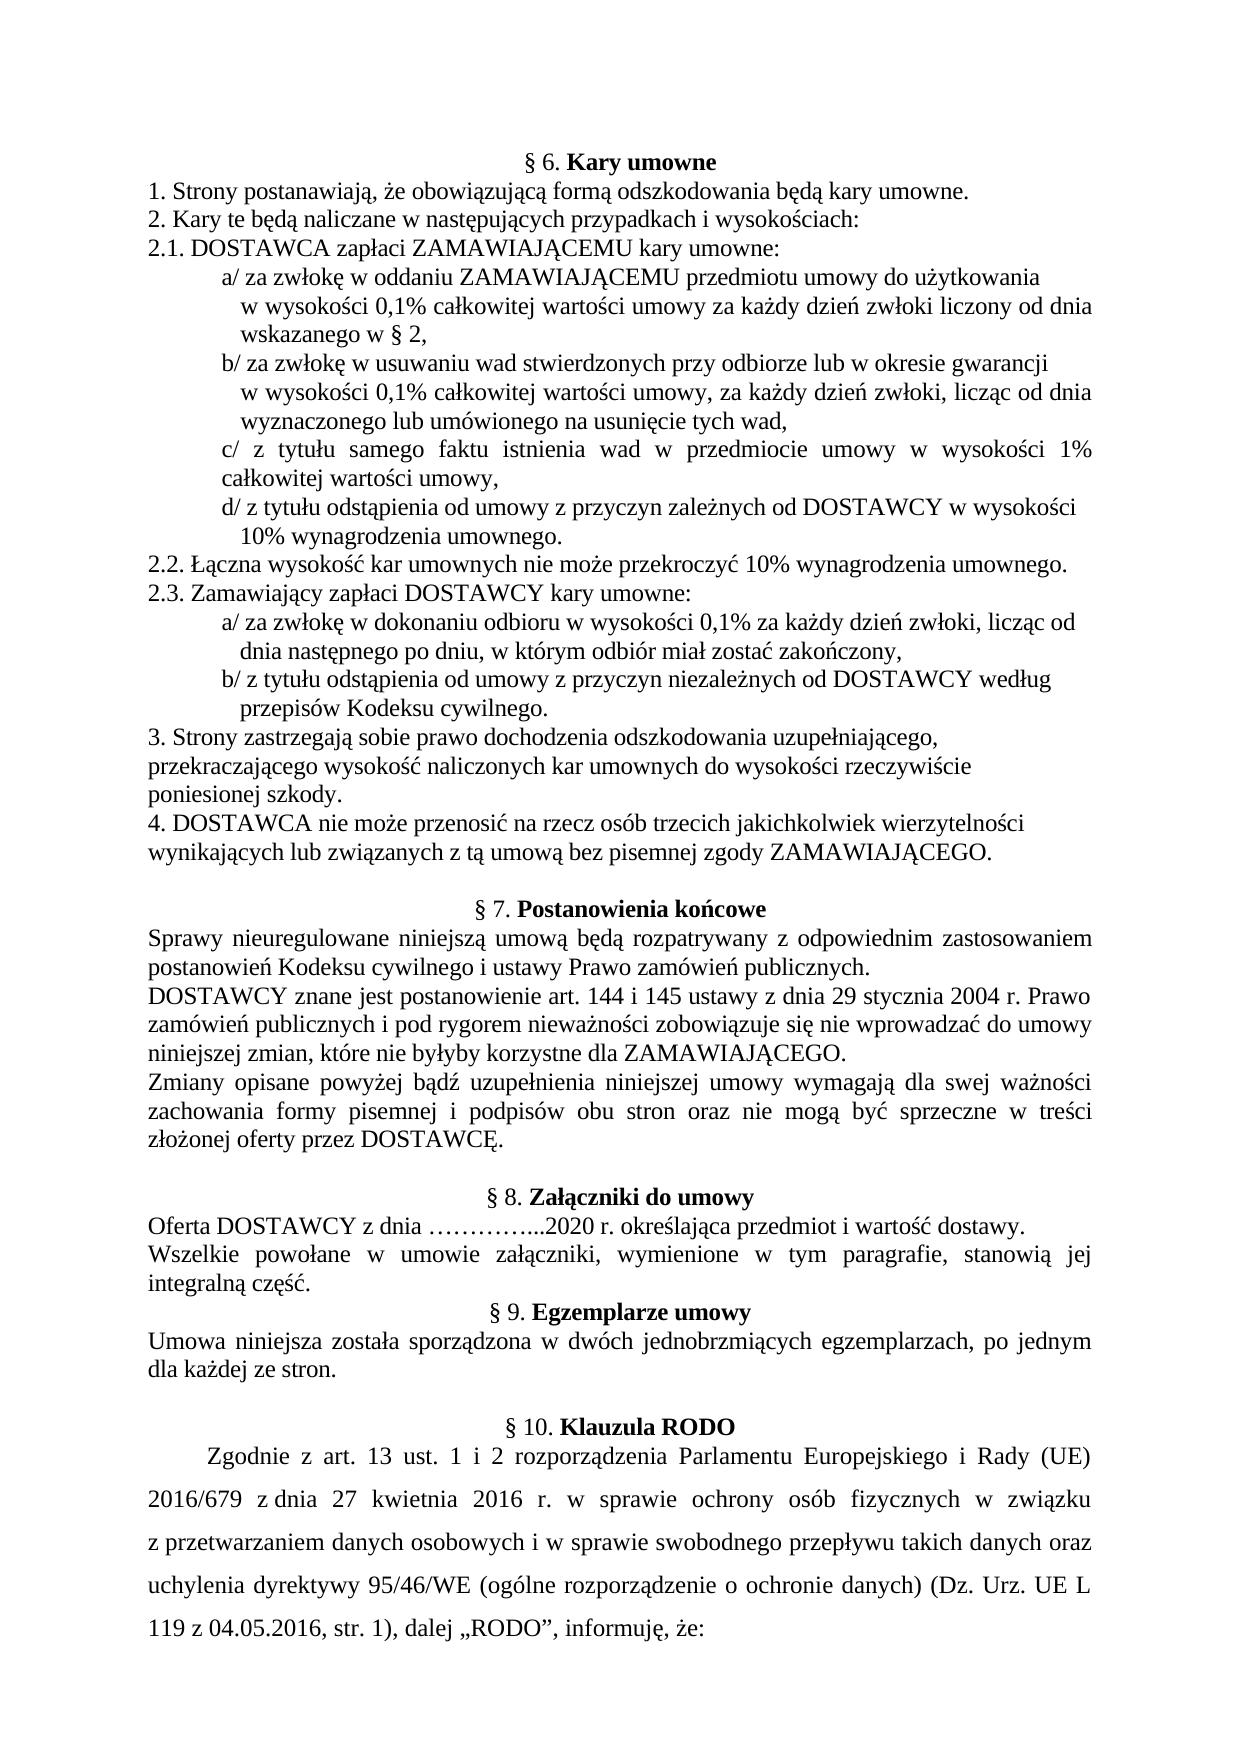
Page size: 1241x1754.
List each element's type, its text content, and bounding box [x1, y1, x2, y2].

text DOSTAWCY znane jest postanowienie art. 144 i 145 ustawy z dnia 29 stycznia 2004 r. Prawo zamówień publicznych i pod rygorem nieważności zobowiązuje się nie wprowadzać do umowy niniejszej zmian, które nie byłyby korzystne dla ZAMAWIAJĄCEGO. [148, 981, 1093, 1067]
text w wysokości 0,1% całkowitej wartości umowy za każdy dzień zwłoki liczony od dnia wskazanego w § 2, [240, 291, 1093, 348]
text 2.2. Łączna wysokość kar umownych nie może przekroczyć 10% wynagrodzenia umownego. [148, 549, 1093, 578]
text § 10. Klauzula RODO [148, 1412, 1093, 1441]
text Wszelkie powołane w umowie załączniki, wymienione w tym paragrafie, stanowią jej integralną część. [148, 1239, 1093, 1297]
text Umowa niniejsza została sporządzona w dwóch jednobrzmiących egzemplarzach, po jednym dla każdej ze stron. [148, 1326, 1093, 1383]
text Sprawy nieuregulowane niniejszą umową będą rozpatrywany z odpowiednim zastosowaniem postanowień Kodeksu cywilnego i ustawy Prawo zamówień publicznych. [148, 923, 1093, 981]
text d/ z tytułu odstąpienia od umowy z przyczyn zależnych od DOSTAWCY w wysokości [148, 492, 1093, 521]
text c/ z tytułu samego faktu istnienia wad w przedmiocie umowy w wysokości 1% całkowitej wartości umowy, [221, 434, 1093, 492]
text b/ z tytułu odstąpienia od umowy z przyczyn niezależnych od DOSTAWCY według [148, 664, 1093, 693]
text 3. Strony zastrzegają sobie prawo dochodzenia odszkodowania uzupełniającego, [148, 722, 1093, 751]
text przekraczającego wysokość naliczonych kar umownych do wysokości rzeczywiście [148, 751, 1093, 779]
text 2. Kary te będą naliczane w następujących przypadkach i wysokościach: [148, 204, 1093, 233]
text a/ za zwłokę w dokonaniu odbioru w wysokości 0,1% za każdy dzień zwłoki, licząc od [148, 607, 1093, 636]
text 10% wynagrodzenia umownego. [148, 521, 1093, 549]
text w wysokości 0,1% całkowitej wartości umowy, za każdy dzień zwłoki, licząc od dnia wyznaczonego lub umówionego na usunięcie tych wad, [240, 377, 1093, 434]
text § 6. Kary umowne [148, 147, 1093, 176]
text Zgodnie z art. 13 ust. 1 i 2 rozporządzenia Parlamentu Europejskiego i Rady (UE) 2016/679 z dnia 27 kwietnia 2016 r. w sprawie ochrony osób fizycznych w związku z przetwarzaniem danych osobowych i w sprawie swobodnego przepływu takich danych oraz uchylenia dyrektywy 95/46/WE (ogólne rozporządzenie o ochronie danych) (Dz. Urz. UE L 119 z 04.05.2016, str. 1), dalej „RODO”, informuję, że: [148, 1441, 1093, 1642]
text § 7. Postanowienia końcowe [148, 894, 1093, 923]
text 2.3. Zamawiający zapłaci DOSTAWCY kary umowne: [148, 578, 1093, 607]
text przepisów Kodeksu cywilnego. [148, 693, 1093, 722]
text wynikających lub związanych z tą umową bez pisemnej zgody ZAMAWIAJĄCEGO. [148, 837, 1093, 866]
text 2.1. DOSTAWCA zapłaci ZAMAWIAJĄCEMU kary umowne: [148, 233, 1093, 262]
text b/ za zwłokę w usuwaniu wad stwierdzonych przy odbiorze lub w okresie gwarancji [148, 348, 1093, 377]
text Oferta DOSTAWCY z dnia …………...2020 r. określająca przedmiot i wartość dostawy. [148, 1211, 1093, 1239]
text dnia następnego po dniu, w którym odbiór miał zostać zakończony, [148, 636, 1093, 664]
text § 8. Załączniki do umowy [148, 1182, 1093, 1211]
text § 9. Egzemplarze umowy [148, 1297, 1093, 1326]
text 1. Strony postanawiają, że obowiązującą formą odszkodowania będą kary umowne. [148, 176, 1093, 204]
text a/ za zwłokę w oddaniu ZAMAWIAJĄCEMU przedmiotu umowy do użytkowania [148, 262, 1093, 291]
text poniesionej szkody. [148, 779, 1093, 808]
text 4. DOSTAWCA nie może przenosić na rzecz osób trzecich jakichkolwiek wierzytelności [148, 808, 1093, 837]
text Zmiany opisane powyżej bądź uzupełnienia niniejszej umowy wymagają dla swej ważności zachowania formy pisemnej i podpisów obu stron oraz nie mogą być sprzeczne w treści złożonej oferty przez DOSTAWCĘ. [148, 1067, 1093, 1153]
